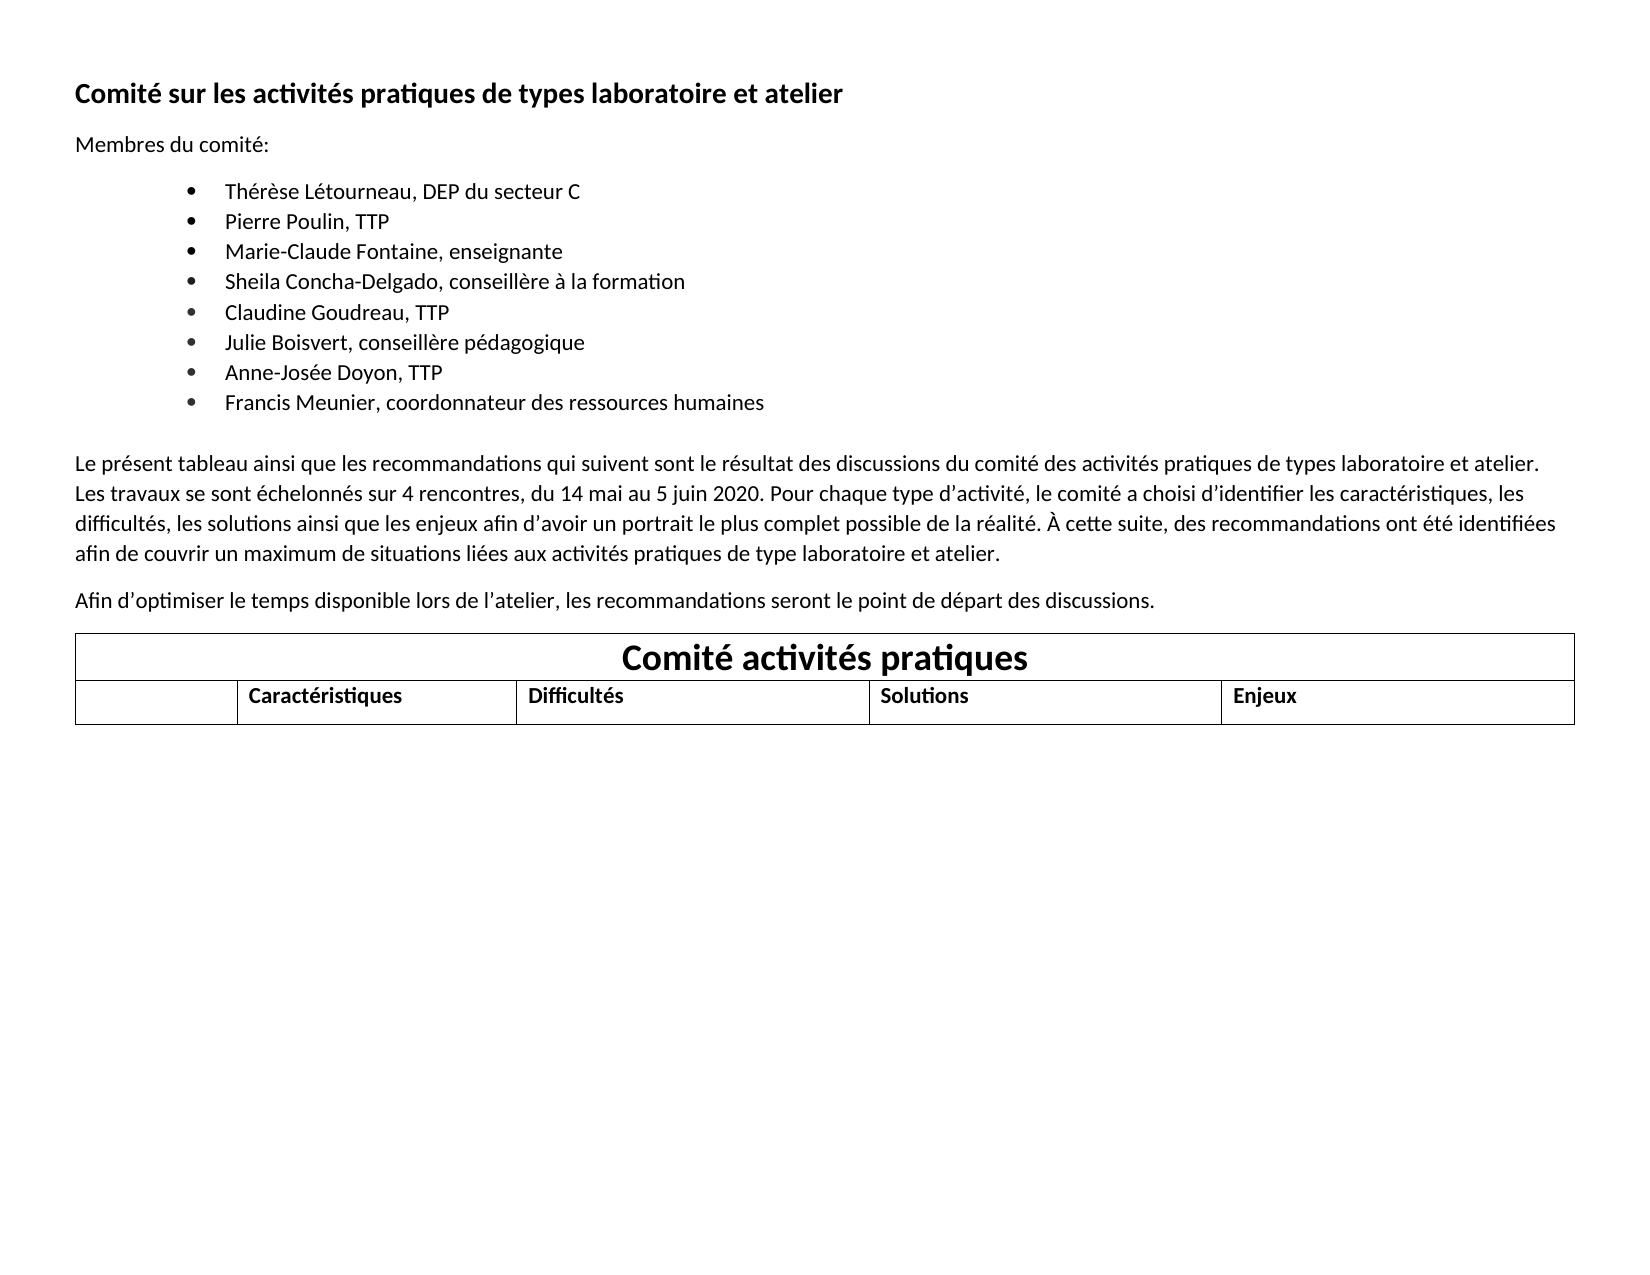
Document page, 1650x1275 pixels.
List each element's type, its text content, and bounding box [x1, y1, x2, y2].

list Julie Boisvert, conseillère pédagogique [187, 328, 1575, 356]
text Membres du comité: [75, 130, 1575, 158]
table_cell Difficultés [517, 681, 869, 723]
text Comité sur les activités pratiques de types laboratoire et atelier [75, 75, 1575, 111]
list Anne-Josée Doyon, TTP [187, 358, 1575, 386]
list Francis Meunier, coordonnateur des ressources humaines [187, 388, 1575, 416]
table_cell Caractéristiques [238, 681, 516, 723]
table_cell Solutions [870, 681, 1221, 723]
text Afin d’optimiser le temps disponible lors de l’atelier, les recommandations seront le point de départ des discussions. [75, 586, 1575, 614]
list Claudine Goudreau, TTP [187, 298, 1575, 326]
list Pierre Poulin, TTP [187, 207, 1575, 235]
table_cell Enjeux [1222, 681, 1574, 723]
table_cell [76, 681, 237, 723]
text Le présent tableau ainsi que les recommandations qui suivent sont le résultat des discussions du comité des activités pratiques de types laboratoire et atelier. Les travaux se sont échelonnés sur 4 rencontres, du 14 mai au 5 juin 2020. Pour chaque type d’activité, le comité a choisi d’identifier les caractéristiques, les difficultés, les solutions ainsi que les enjeux afin d’avoir un portrait le plus complet possible de la réalité. À cette suite, des recommandations ont été identifiées afin de couvrir un maximum de situations liées aux activités pratiques de type laboratoire et atelier. [75, 449, 1575, 567]
list Sheila Concha-Delgado, conseillère à la formation [187, 268, 1575, 296]
list Marie-Claude Fontaine, enseignante [187, 237, 1575, 265]
list Thérèse Létourneau, DEP du secteur C [187, 177, 1575, 205]
table_header Comité activités pratiques [76, 634, 1574, 680]
